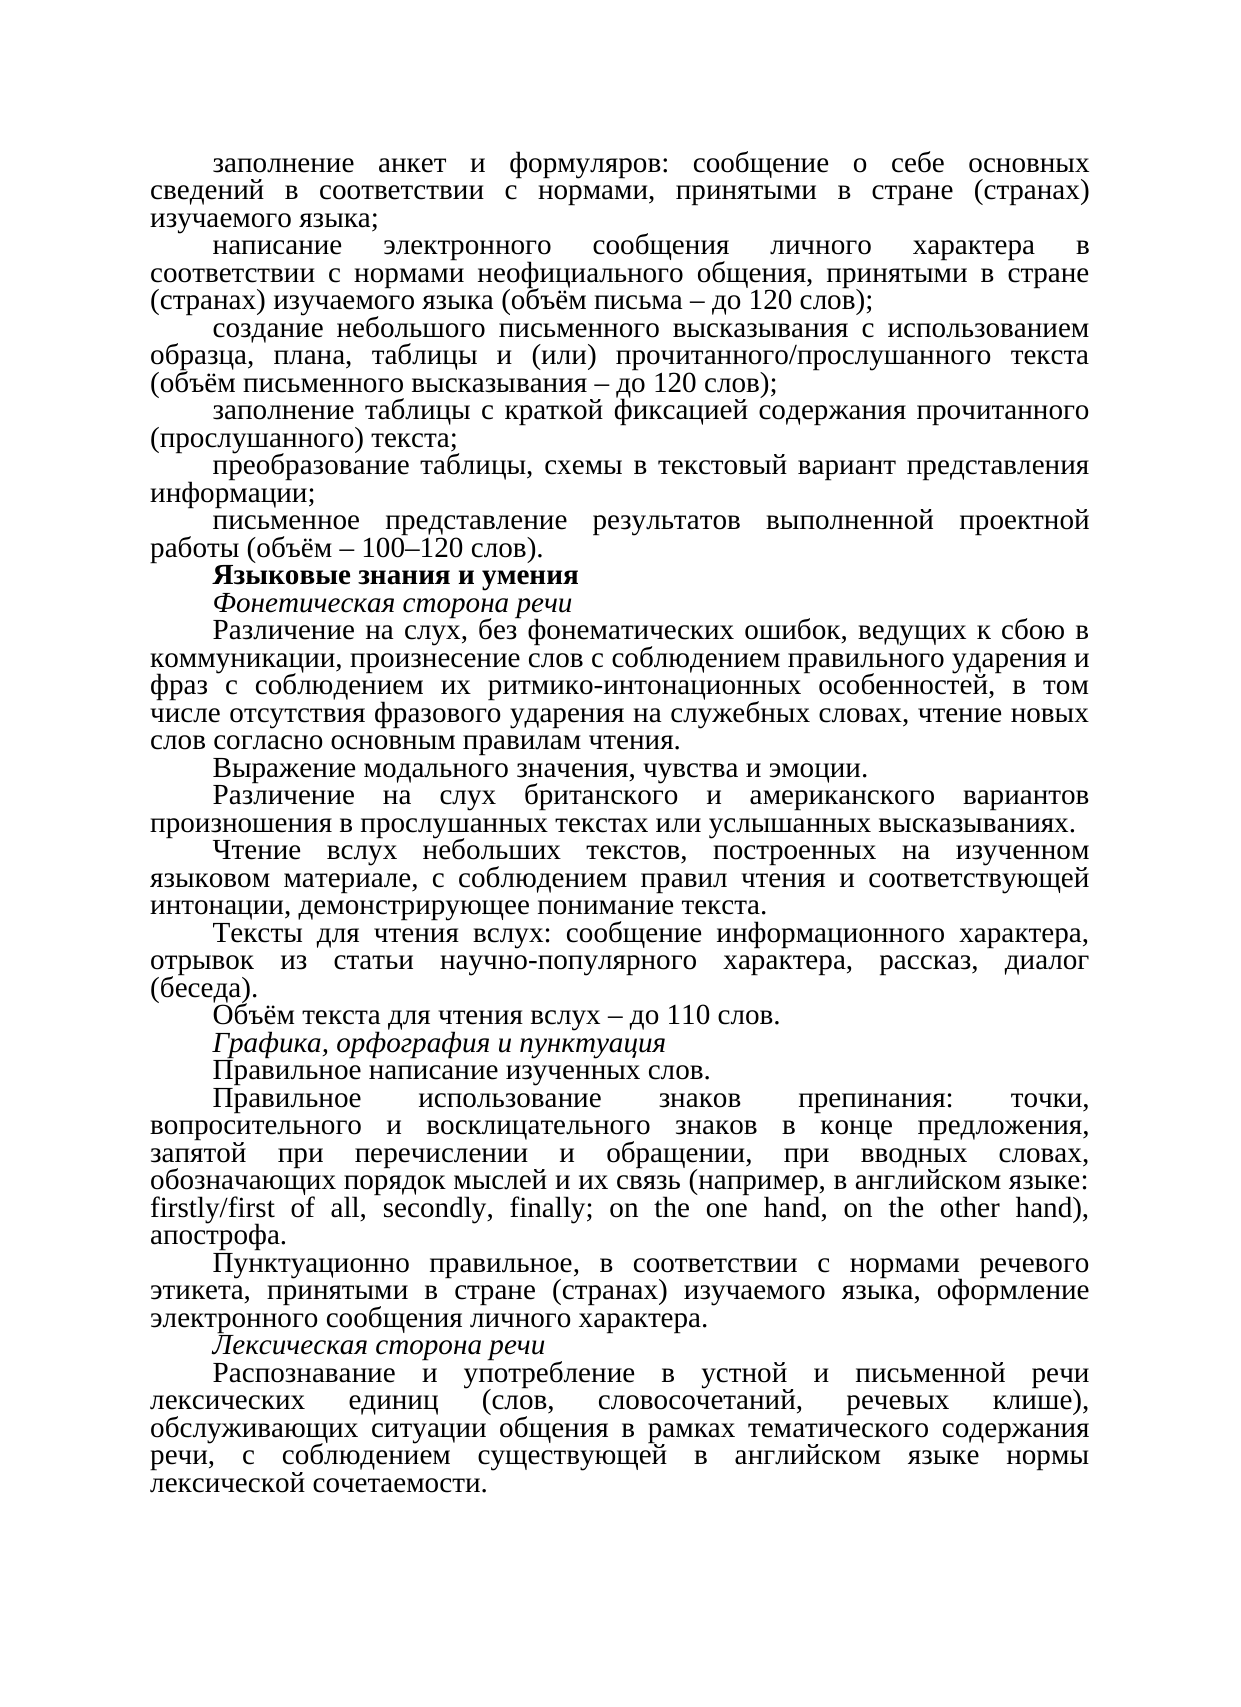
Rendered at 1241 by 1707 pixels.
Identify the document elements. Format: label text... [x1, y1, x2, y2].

text Объём текста для чтения вслух – до 110 слов. [150, 1002, 1090, 1030]
text Распознавание и употребление в устной и письменной речи лексических единиц (слов, словосочетаний, речевых клише), обслуживающих ситуации общения в рамках тематического содержания речи, с соблюдением существующей в английском языке нормы лексической сочетаемости. [150, 1360, 1090, 1497]
text Выражение модального значения, чувства и эмоции. [150, 755, 1090, 782]
text заполнение таблицы с краткой фиксацией содержания прочитанного (прослушанного) текста; [150, 397, 1090, 452]
text Правильное использование знаков препинания: точки, вопросительного и восклицательного знаков в конце предложения, запятой при перечислении и обращении, при вводных словах, обозначающих порядок мыслей и их связь (например, в английском языке: firstly/first of all, secondly, finally; on the one hand, on the other hand), апострофа. [150, 1085, 1090, 1250]
text Пунктуационно правильное, в соответствии с нормами речевого этикета, принятыми в стране (странах) изучаемого языка, оформление электронного сообщения личного характера. [150, 1250, 1090, 1332]
text создание небольшого письменного высказывания с использованием образца, плана, таблицы и (или) прочитанного/прослушанного текста (объём письменного высказывания – до 120 слов); [150, 315, 1090, 397]
text Различение на слух британского и американского вариантов произношения в прослушанных текстах или услышанных высказываниях. [150, 782, 1090, 837]
text Чтение вслух небольших текстов, построенных на изученном языковом материале, с соблюдением правил чтения и соответствующей интонации, демонстрирующее понимание текста. [150, 837, 1090, 920]
text Фонетическая сторона речи [150, 590, 1090, 617]
text Различение на слух, без фонематических ошибок, ведущих к сбою в коммуникации, произнесение слов с соблюдением правильного ударения и фраз с соблюдением их ритмико-интонационных особенностей, в том числе отсутствия фразового ударения на служебных словах, чтение новых слов согласно основным правилам чтения. [150, 617, 1090, 755]
text Языковые знания и умения [150, 562, 1090, 590]
text преобразование таблицы, схемы в текстовый вариант представления информации; [150, 452, 1090, 507]
text заполнение анкет и формуляров: сообщение о себе основных сведений в соответствии с нормами, принятыми в стране (странах) изучаемого языка; [150, 150, 1090, 232]
text письменное представление результатов выполненной проектной работы (объём – 100–120 слов). [150, 507, 1090, 562]
text Графика, орфография и пунктуация [150, 1030, 1090, 1057]
text Тексты для чтения вслух: сообщение информационного характера, отрывок из статьи научно-популярного характера, рассказ, диалог (беседа). [150, 920, 1090, 1002]
text Правильное написание изученных слов. [150, 1057, 1090, 1085]
text Лексическая сторона речи [150, 1332, 1090, 1360]
text написание электронного сообщения личного характера в соответствии с нормами неофициального общения, принятыми в стране (странах) изучаемого языка (объём письма – до 120 слов); [150, 232, 1090, 315]
